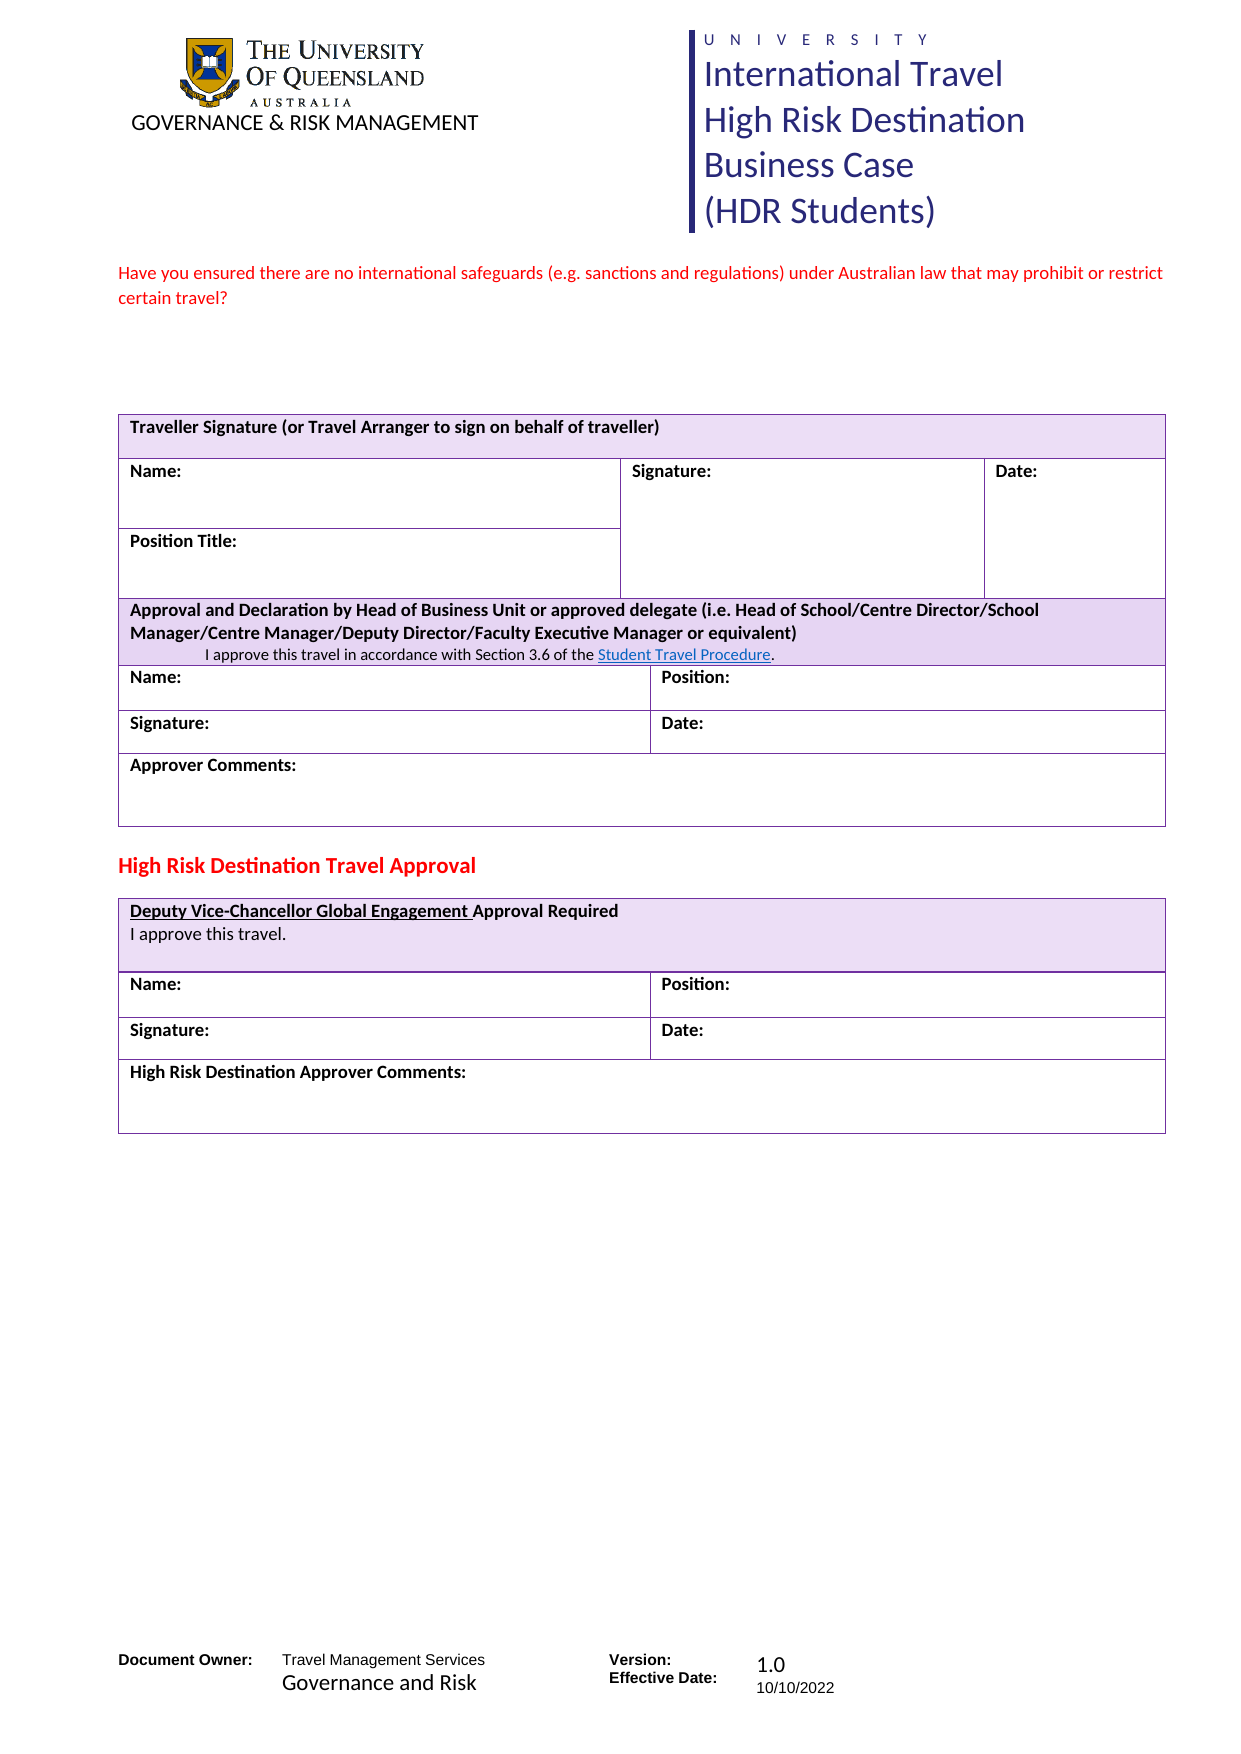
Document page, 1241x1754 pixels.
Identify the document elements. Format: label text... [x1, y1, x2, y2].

table_cell High Risk Destination Approver Comments: [119, 1060, 1165, 1132]
table_cell Signature: [119, 711, 650, 752]
table_cell Date: [985, 459, 1165, 597]
table_cell Name: [119, 459, 620, 528]
text Have you ensured there are no international safeguards (e.g. sanctions and regulations) under Australian law that may prohibit or restrict certain travel? [118, 261, 1165, 309]
table_cell Approval and Declaration by Head of Business Unit or approved delegate (i.e. Head of School/Centre Director/School Manager/Centre Manager/Deputy Director/Faculty Executive Manager or equivalent) I approve this travel in accordance with Section 3.6 of the Student Travel Procedure. [119, 599, 1165, 665]
table_cell Signature: [119, 1018, 650, 1059]
text High Risk Destination Travel Approval [118, 851, 1165, 879]
table_cell Position: [651, 973, 1165, 1017]
table_cell Position: [651, 666, 1165, 710]
table_header Traveller Signature (or Travel Arranger to sign on behalf of traveller) [119, 415, 1165, 458]
table_cell Date: [651, 1018, 1165, 1059]
table_cell Date: [651, 711, 1165, 752]
table_cell Signature: [621, 459, 984, 597]
table_cell Approver Comments: [119, 754, 1165, 826]
table_cell Position Title: [119, 529, 620, 597]
picture [180, 37, 424, 108]
table_header Deputy Vice-Chancellor Global Engagement Approval Required I approve this travel. [119, 899, 1165, 971]
table_cell Name: [119, 666, 650, 710]
table_cell Name: [119, 973, 650, 1017]
